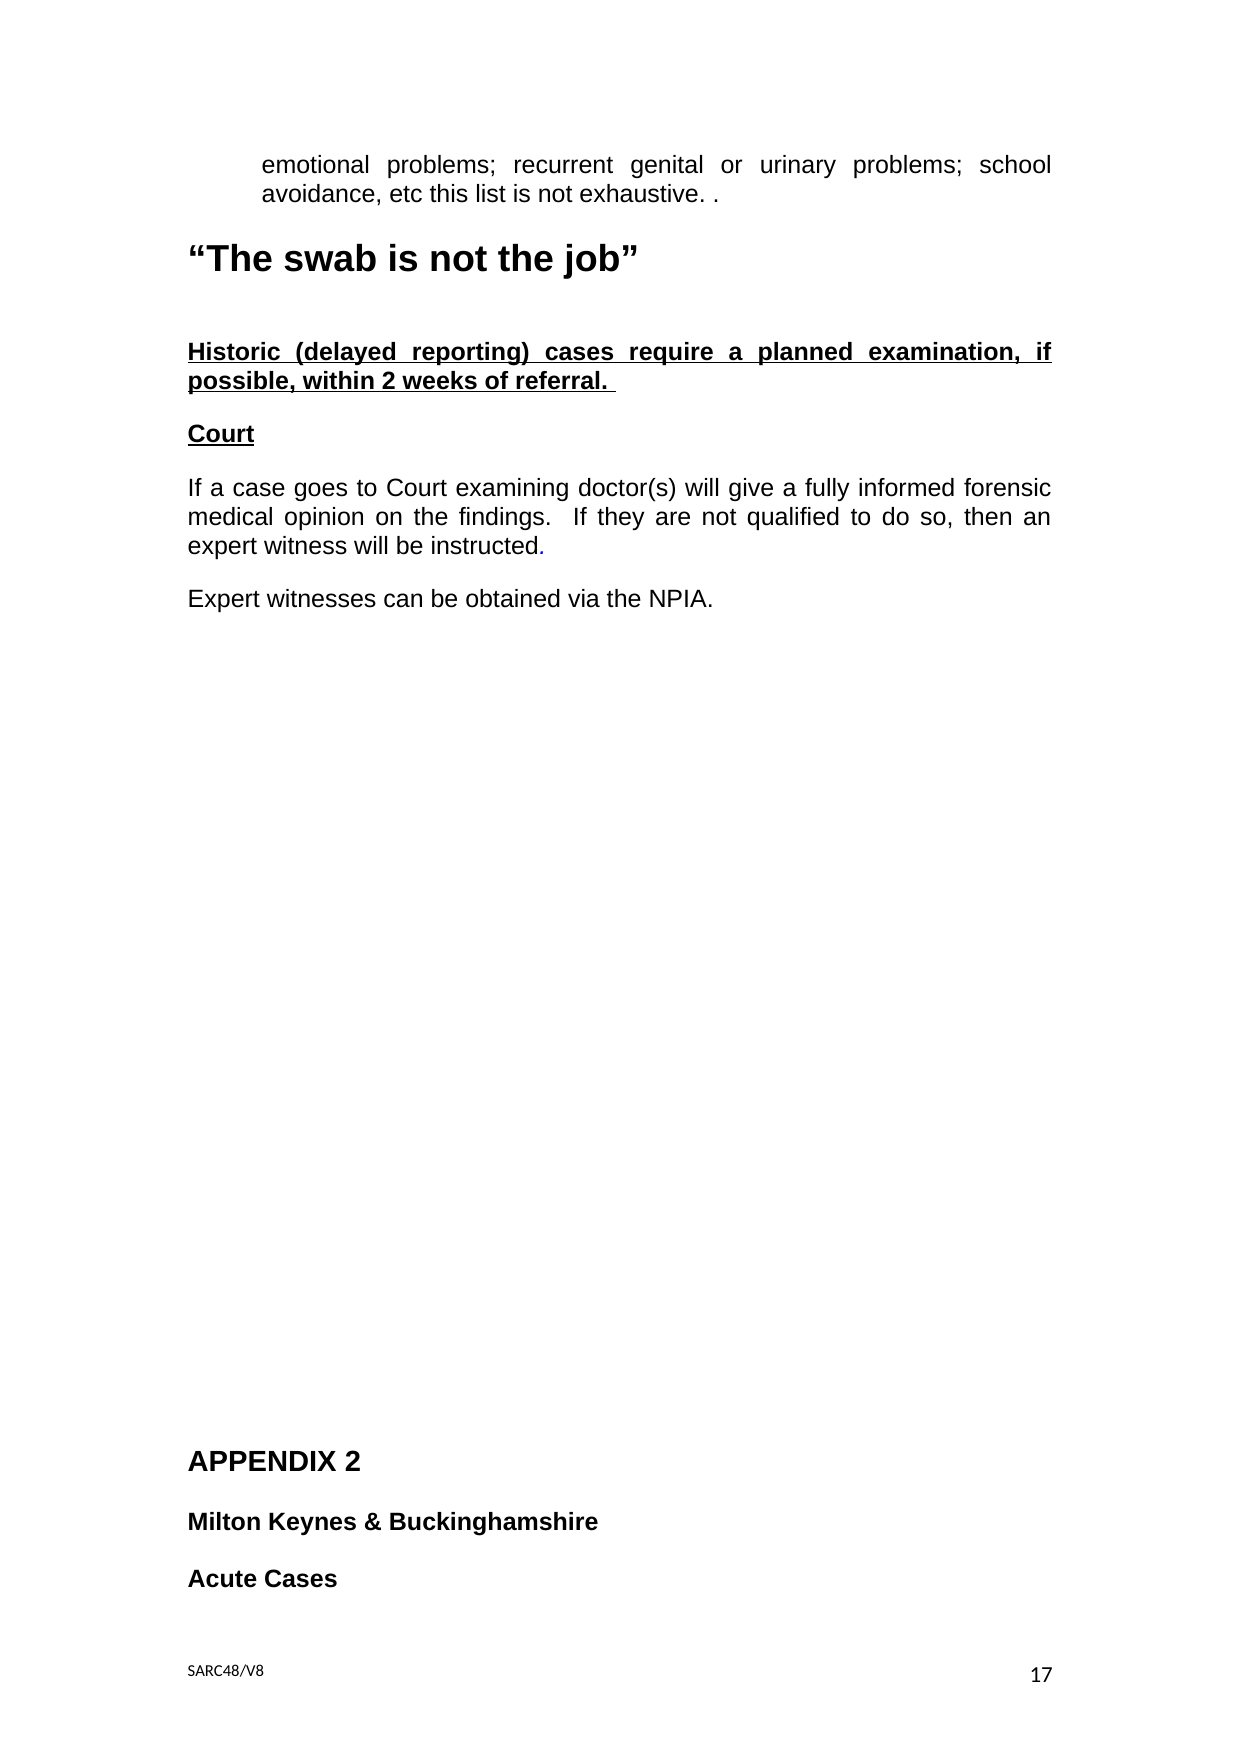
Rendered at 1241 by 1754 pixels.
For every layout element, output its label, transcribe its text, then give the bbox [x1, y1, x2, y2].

text If a case goes to Court examining doctor(s) will give a fully informed forensic medical opinion on the findings. If they are not qualified to do so, then an expert witness will be instructed. [187, 473, 1053, 559]
text Historic (delayed reporting) cases require a planned examination, if possible, within 2 weeks of referral. [187, 337, 1053, 394]
text Court [187, 419, 1053, 448]
text APPENDIX 2 [187, 1444, 1053, 1478]
text Milton Keynes & Buckinghamshire [187, 1507, 1053, 1535]
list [232, 150, 1053, 207]
text Expert witnesses can be obtained via the NPIA. [187, 584, 1053, 613]
text Acute Cases [187, 1564, 1053, 1593]
text “The swab is not the job” [187, 236, 1053, 279]
